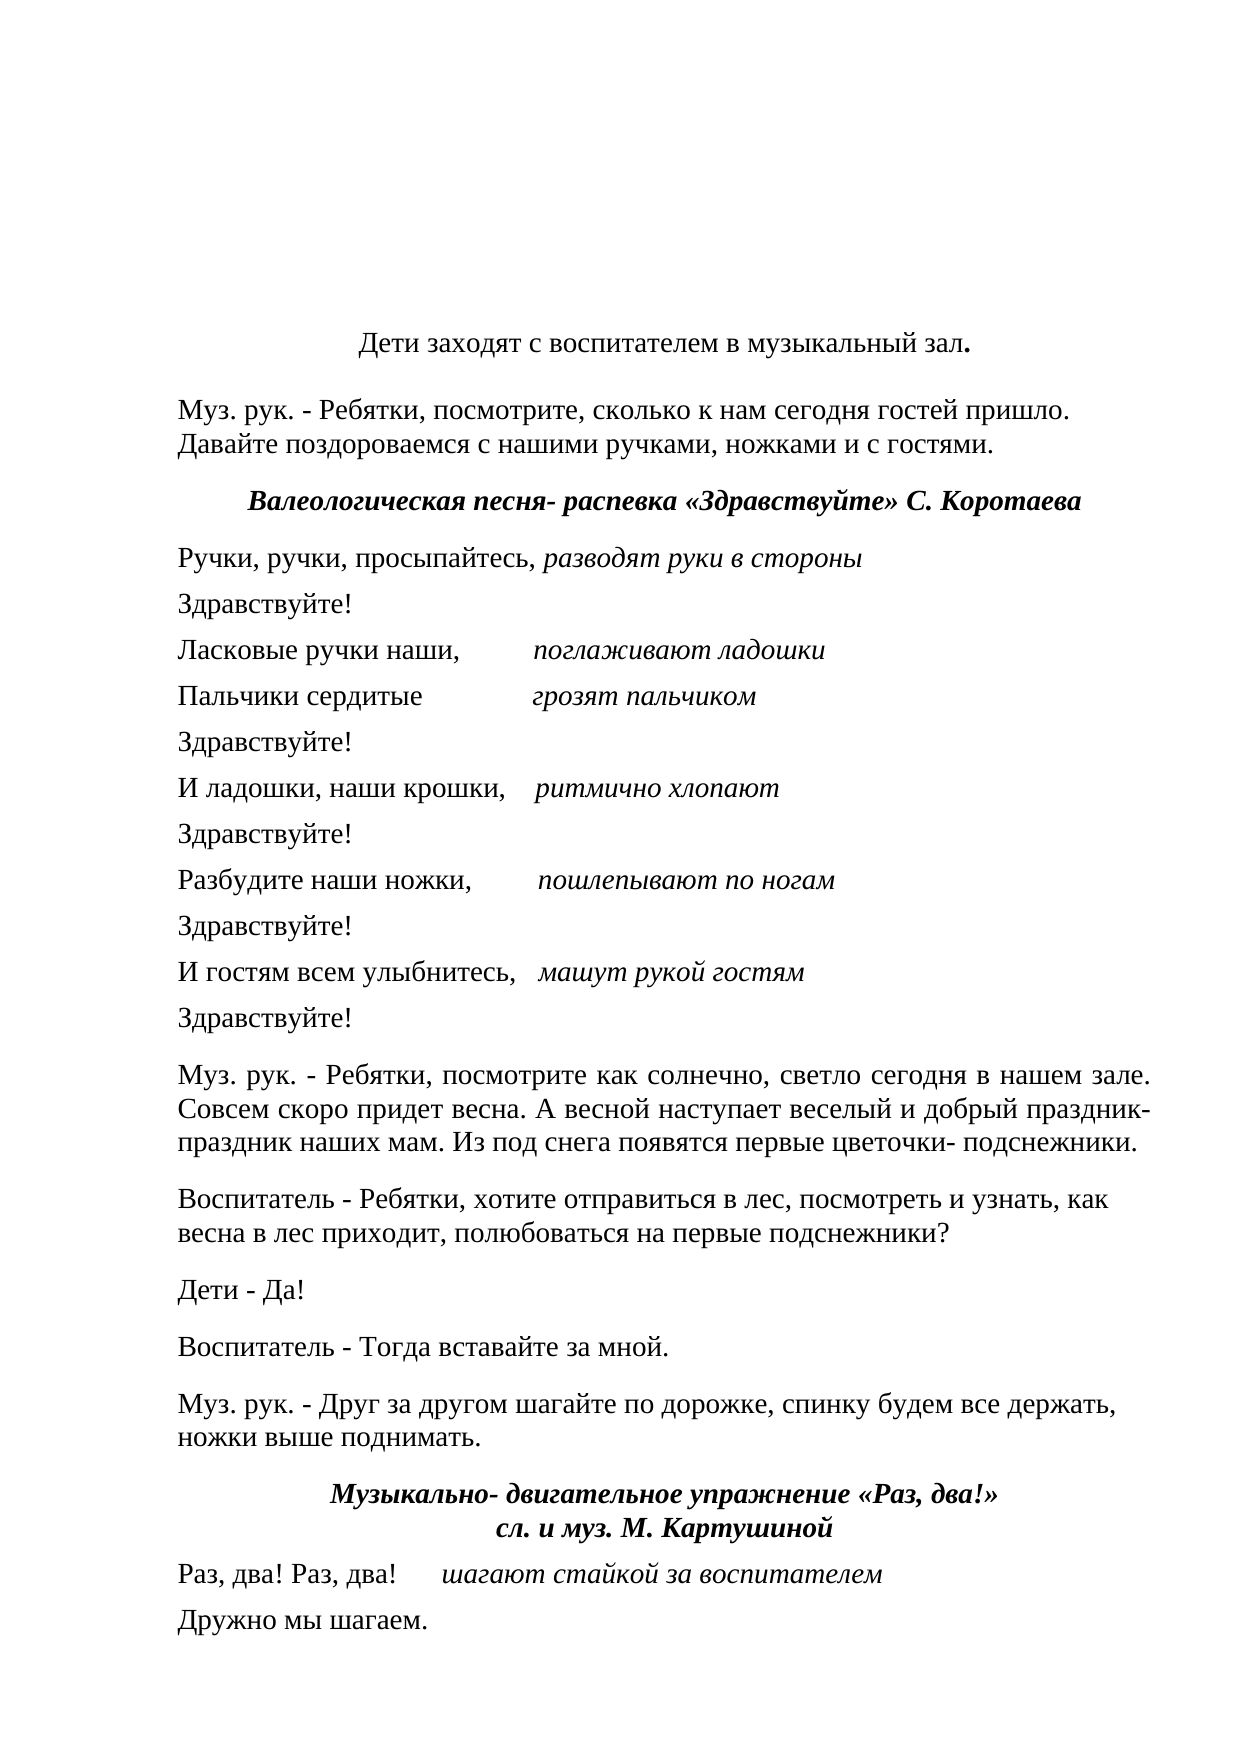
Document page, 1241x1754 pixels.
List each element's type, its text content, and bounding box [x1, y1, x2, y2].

text Муз. рук. - Ребятки, посмотрите, сколько к нам сегодня гостей пришло. Давайте поздороваемся с нашими ручками, ножками и с гостями. [177, 392, 1152, 459]
text Воспитатель - Ребятки, хотите отправиться в лес, посмотреть и узнать, как весна в лес приходит, полюбоваться на первые подснежники? [177, 1181, 1152, 1248]
text Здравствуйте! [177, 724, 1152, 758]
text Здравствуйте! [177, 816, 1152, 850]
text Пальчики сердитые грозят пальчиком [177, 678, 1152, 712]
text Дружно мы шагаем. [177, 1602, 1152, 1636]
text Воспитатель - Тогда вставайте за мной. [177, 1329, 1152, 1362]
text И гостям всем улыбнитесь, машут рукой гостям [177, 954, 1152, 988]
text Ручки, ручки, просыпайтесь, разводят руки в стороны [177, 540, 1152, 573]
text Валеологическая песня- распевка «Здравствуйте» С. Коротаева [177, 483, 1152, 517]
text Здравствуйте! [177, 908, 1152, 942]
text Музыкально- двигательное упражнение «Раз, два!» [177, 1476, 1152, 1510]
text сл. и муз. М. Картушиной [177, 1510, 1152, 1543]
text Муз. рук. - Друг за другом шагайте по дорожке, спинку будем все держать, ножки выше поднимать. [177, 1386, 1152, 1453]
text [177, 1556, 1152, 1589]
text Разбудите наши ножки, пошлепывают по ногам [177, 862, 1152, 896]
text И ладошки, наши крошки, ритмично хлопают [177, 770, 1152, 804]
text Здравствуйте! [177, 586, 1152, 619]
text Ласковые ручки наши, поглаживают ладошки [177, 632, 1152, 666]
text Здравствуйте! [177, 1000, 1152, 1034]
text Дети заходят с воспитателем в музыкальный зал. [177, 325, 1152, 359]
text Дети - Да! [177, 1272, 1152, 1306]
text Муз. рук. - Ребятки, посмотрите как солнечно, светло сегодня в нашем зале. Совсем скоро придет весна. А весной наступает веселый и добрый праздник- праздник наших мам. Из под снега появятся первые цветочки- подснежники. [177, 1057, 1152, 1158]
